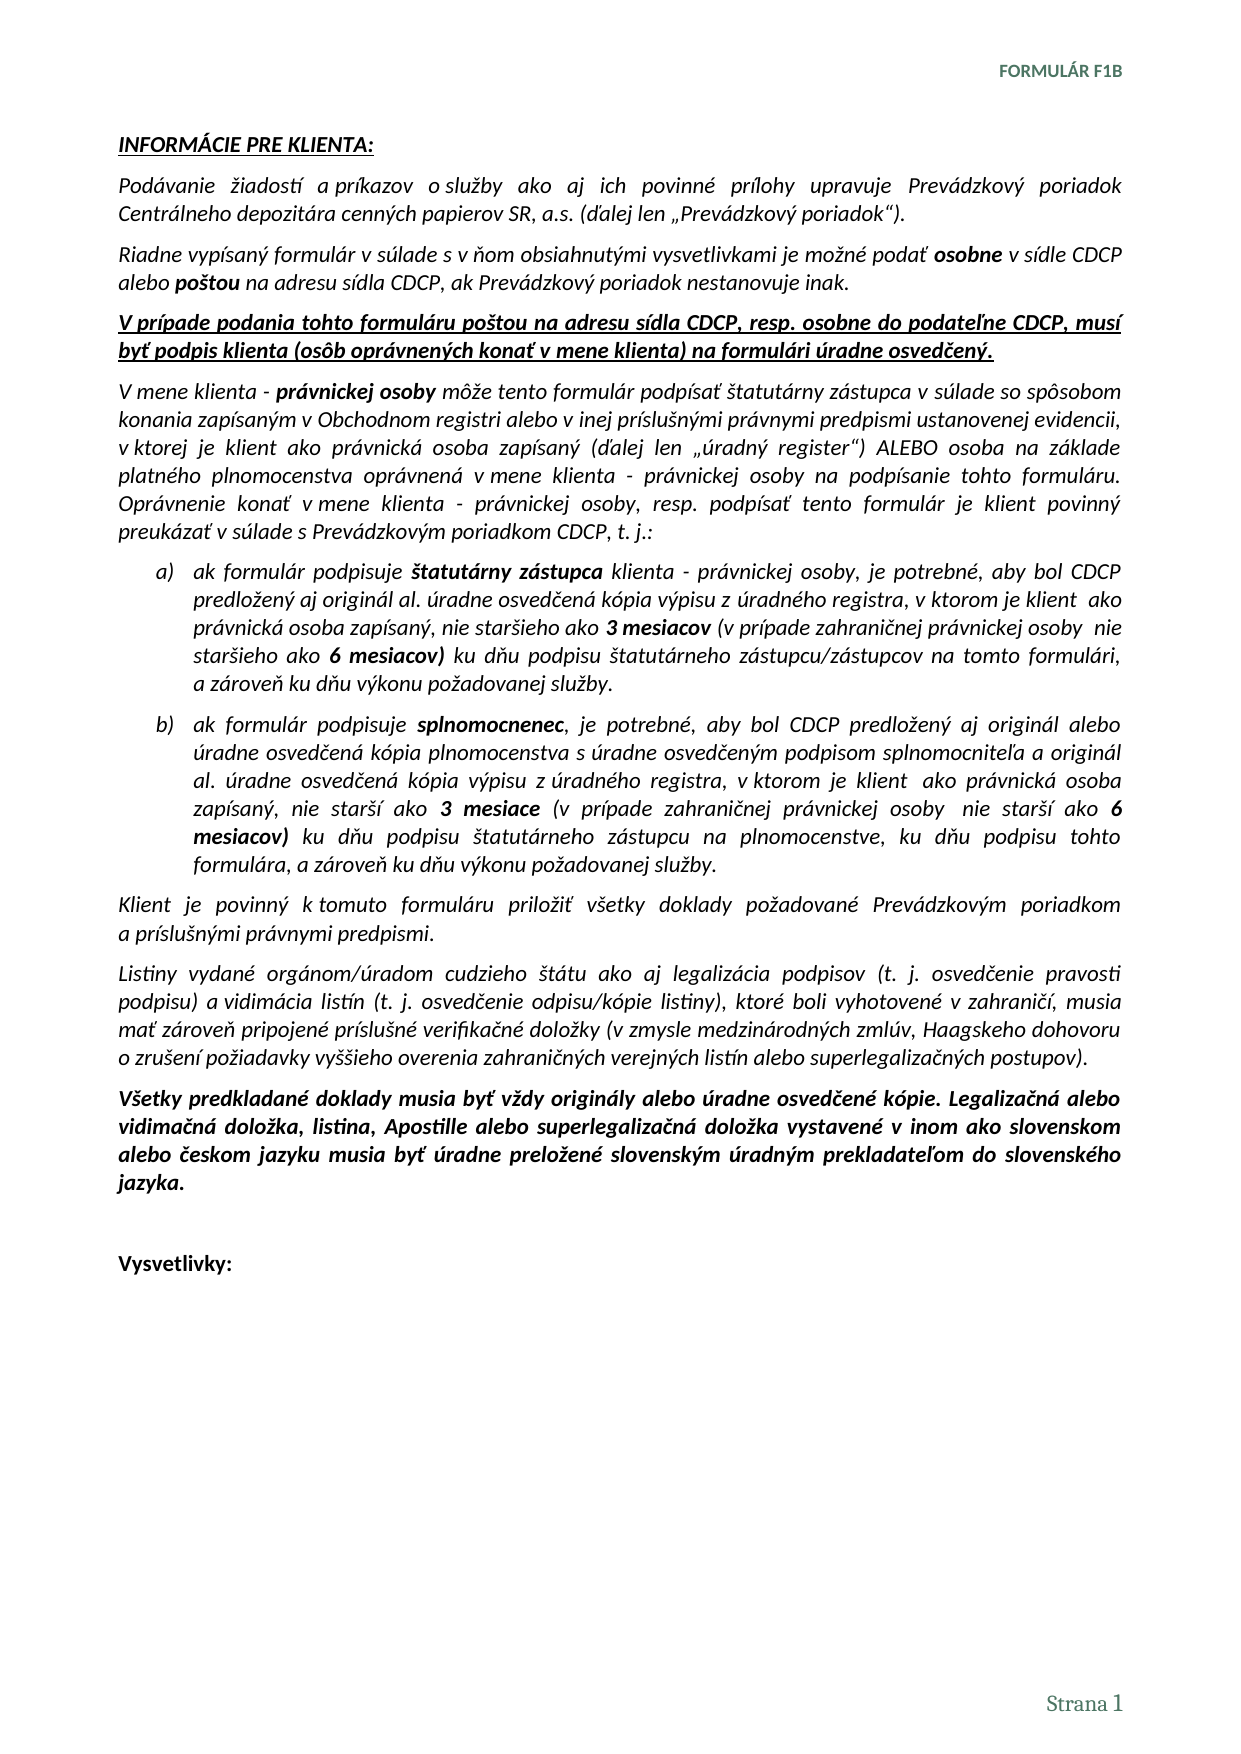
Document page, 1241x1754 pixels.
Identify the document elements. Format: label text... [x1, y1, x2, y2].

text Podávanie žiadostí a príkazov o služby ako aj ich povinné prílohy upravuje Prevádzkový poriadok Centrálneho depozitára cenných papierov SR, a.s. (ďalej len „Prevádzkový poriadok“). [118, 171, 1122, 227]
text V mene klienta - právnickej osoby môže tento formulár podpísať štatutárny zástupca v súlade so spôsobom konania zapísaným v Obchodnom registri alebo v inej príslušnými právnymi predpismi ustanovenej evidencii, v ktorej je klient ako právnická osoba zapísaný (ďalej len „úradný register“) ALEBO osoba na základe platného plnomocenstva oprávnená v mene klienta - právnickej osoby na podpísanie tohto formuláru. Oprávnenie konať v mene klienta - právnickej osoby, resp. podpísať tento formulár je klient povinný preukázať v súlade s Prevádzkovým poriadkom CDCP, t. j.: [118, 377, 1122, 545]
text Vysvetlivky: [118, 1249, 1122, 1277]
text Listiny vydané orgánom/úradom cudzieho štátu ako aj legalizácia podpisov (t. j. osvedčenie pravosti podpisu) a vidimácia listín (t. j. osvedčenie odpisu/kópie listiny), ktoré boli vyhotovené v zahraničí, musia mať zároveň pripojené príslušné verifikačné doložky (v zmysle medzinárodných zmlúv, Haagskeho dohovoru o zrušení požiadavky vyššieho overenia zahraničných verejných listín alebo superlegalizačných postupov). [118, 959, 1122, 1071]
text INFORMÁCIE PRE KLIENTA: [118, 131, 1122, 159]
text V prípade podania tohto formuláru poštou na adresu sídla CDCP, resp. osobne do podateľne CDCP, musí byť podpis klienta (osôb oprávnených konať v mene klienta) na formulári úradne osvedčený. [118, 308, 1122, 364]
list ak formulár podpisuje štatutárny zástupca klienta - právnickej osoby, je potrebné, aby bol CDCP predložený aj originál al. úradne osvedčená kópia výpisu z úradného registra, v ktorom je klient ako právnická osoba zapísaný, nie staršieho ako 3 mesiacov (v prípade zahraničnej právnickej osoby nie staršieho ako 6 mesiacov) ku dňu podpisu štatutárneho zástupcu/zástupcov na tomto formulári, a zároveň ku dňu výkonu požadovanej služby. [156, 557, 1122, 697]
list ak formulár podpisuje splnomocnenec, je potrebné, aby bol CDCP predložený aj originál alebo úradne osvedčená kópia plnomocenstva s úradne osvedčeným podpisom splnomocniteľa a originál al. úradne osvedčená kópia výpisu z úradného registra, v ktorom je klient ako právnická osoba zapísaný, nie starší ako 3 mesiace (v prípade zahraničnej právnickej osoby nie starší ako 6 mesiacov) ku dňu podpisu štatutárneho zástupcu na plnomocenstve, ku dňu podpisu tohto formulára, a zároveň ku dňu výkonu požadovanej služby. [156, 710, 1122, 878]
text Riadne vypísaný formulár v súlade s v ňom obsiahnutými vysvetlivkami je možné podať osobne v sídle CDCP alebo poštou na adresu sídla CDCP, ak Prevádzkový poriadok nestanovuje inak. [118, 240, 1122, 296]
text Klient je povinný k tomuto formuláru priložiť všetky doklady požadované Prevádzkovým poriadkom a príslušnými právnymi predpismi. [118, 891, 1122, 947]
text Všetky predkladané doklady musia byť vždy originály alebo úradne osvedčené kópie. Legalizačná alebo vidimačná doložka, listina, Apostille alebo superlegalizačná doložka vystavené v inom ako slovenskom alebo českom jazyku musia byť úradne preložené slovenským úradným prekladateľom do slovenského jazyka. [118, 1084, 1122, 1196]
